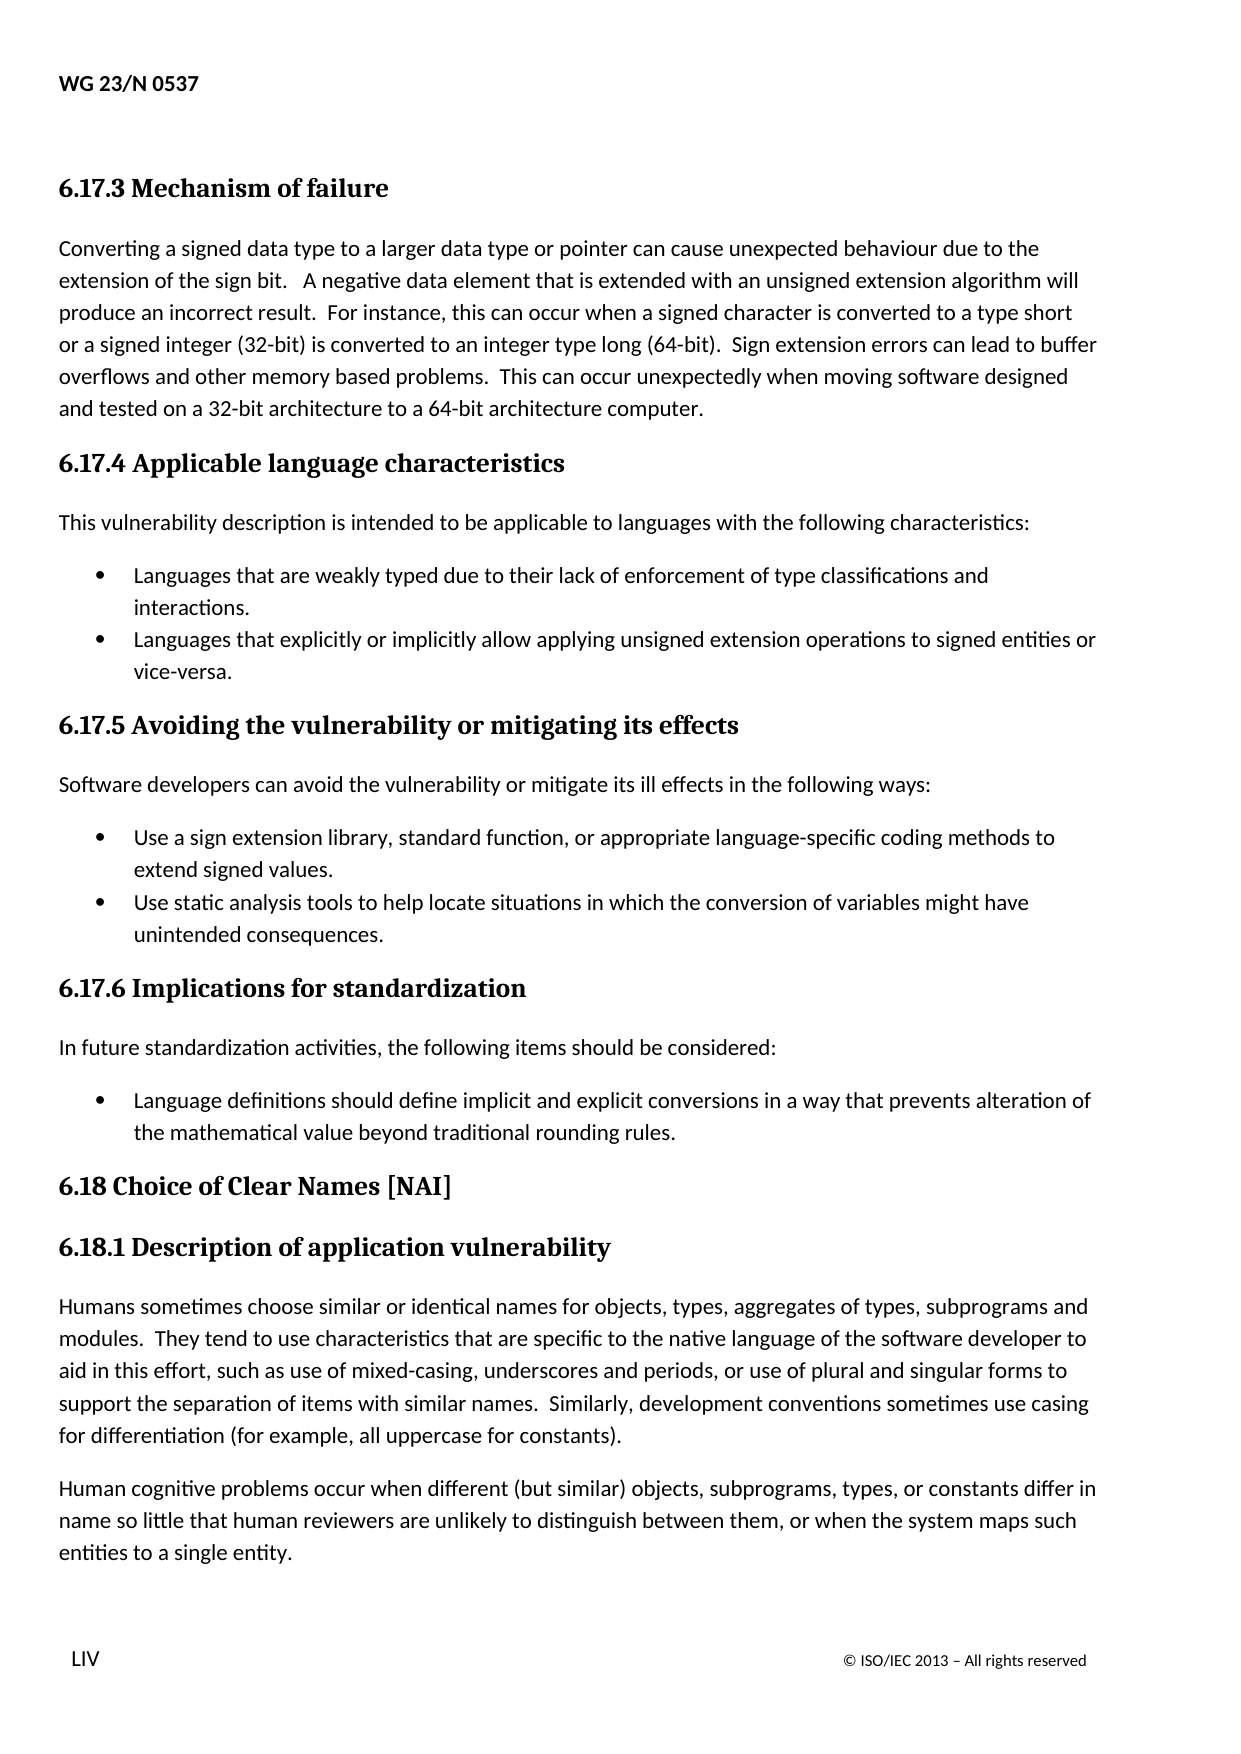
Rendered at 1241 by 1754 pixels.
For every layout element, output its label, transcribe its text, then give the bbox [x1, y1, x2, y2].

list Languages that are weakly typed due to their lack of enforcement of type classifications and interactions. [96, 561, 1099, 621]
list Language definitions should define implicit and explicit conversions in a way that prevents alteration of the mathematical value beyond traditional rounding rules. [96, 1086, 1099, 1146]
text Converting a signed data type to a larger data type or pointer can cause unexpected behaviour due to the extension of the sign bit. A negative data element that is extended with an unsigned extension algorithm will produce an incorrect result. For instance, this can occur when a signed character is converted to a type short or a signed integer (32-bit) is converted to an integer type long (64-bit). Sign extension errors can lead to buffer overflows and other memory based problems. This can occur unexpectedly when moving software designed and tested on a 32-bit architecture to a 64-bit architecture computer. [58, 234, 1099, 423]
text Human cognitive problems occur when different (but similar) objects, subprograms, types, or constants differ in name so little that human reviewers are unlikely to distinguish between them, or when the system maps such entities to a single entity. [58, 1474, 1099, 1566]
list Use a sign extension library, standard function, or appropriate language-specific coding methods to extend signed values. [96, 823, 1099, 884]
text In future standardization activities, the following items should be considered: [58, 1033, 1099, 1061]
text Humans sometimes choose similar or identical names for objects, types, aggregates of types, subprograms and modules. They tend to use characteristics that are specific to the native language of the software developer to aid in this effort, such as use of mixed-casing, underscores and periods, or use of plural and singular forms to support the separation of items with similar names. Similarly, development conventions sometimes use casing for differentiation (for example, all uppercase for constants). [58, 1292, 1099, 1449]
subtitle 6.18.1 Description of application vulnerability [58, 1232, 1099, 1263]
subtitle 6.18 Choice of Clear Names [NAI] [58, 1171, 1099, 1202]
subtitle 6.17.6 Implications for standardization [58, 973, 1099, 1004]
list Languages that explicitly or implicitly allow applying unsigned extension operations to signed entities or vice-versa. [96, 625, 1099, 685]
list Use static analysis tools to help locate situations in which the conversion of variables might have unintended consequences. [96, 888, 1099, 948]
text Software developers can avoid the vulnerability or mitigate its ill effects in the following ways: [58, 770, 1099, 798]
subtitle 6.17.3 Mechanism of failure [58, 173, 1099, 205]
subtitle 6.17.5 Avoiding the vulnerability or mitigating its effects [58, 710, 1099, 741]
subtitle 6.17.4 Applicable language characteristics [58, 448, 1099, 479]
text This vulnerability description is intended to be applicable to languages with the following characteristics: [58, 508, 1099, 536]
